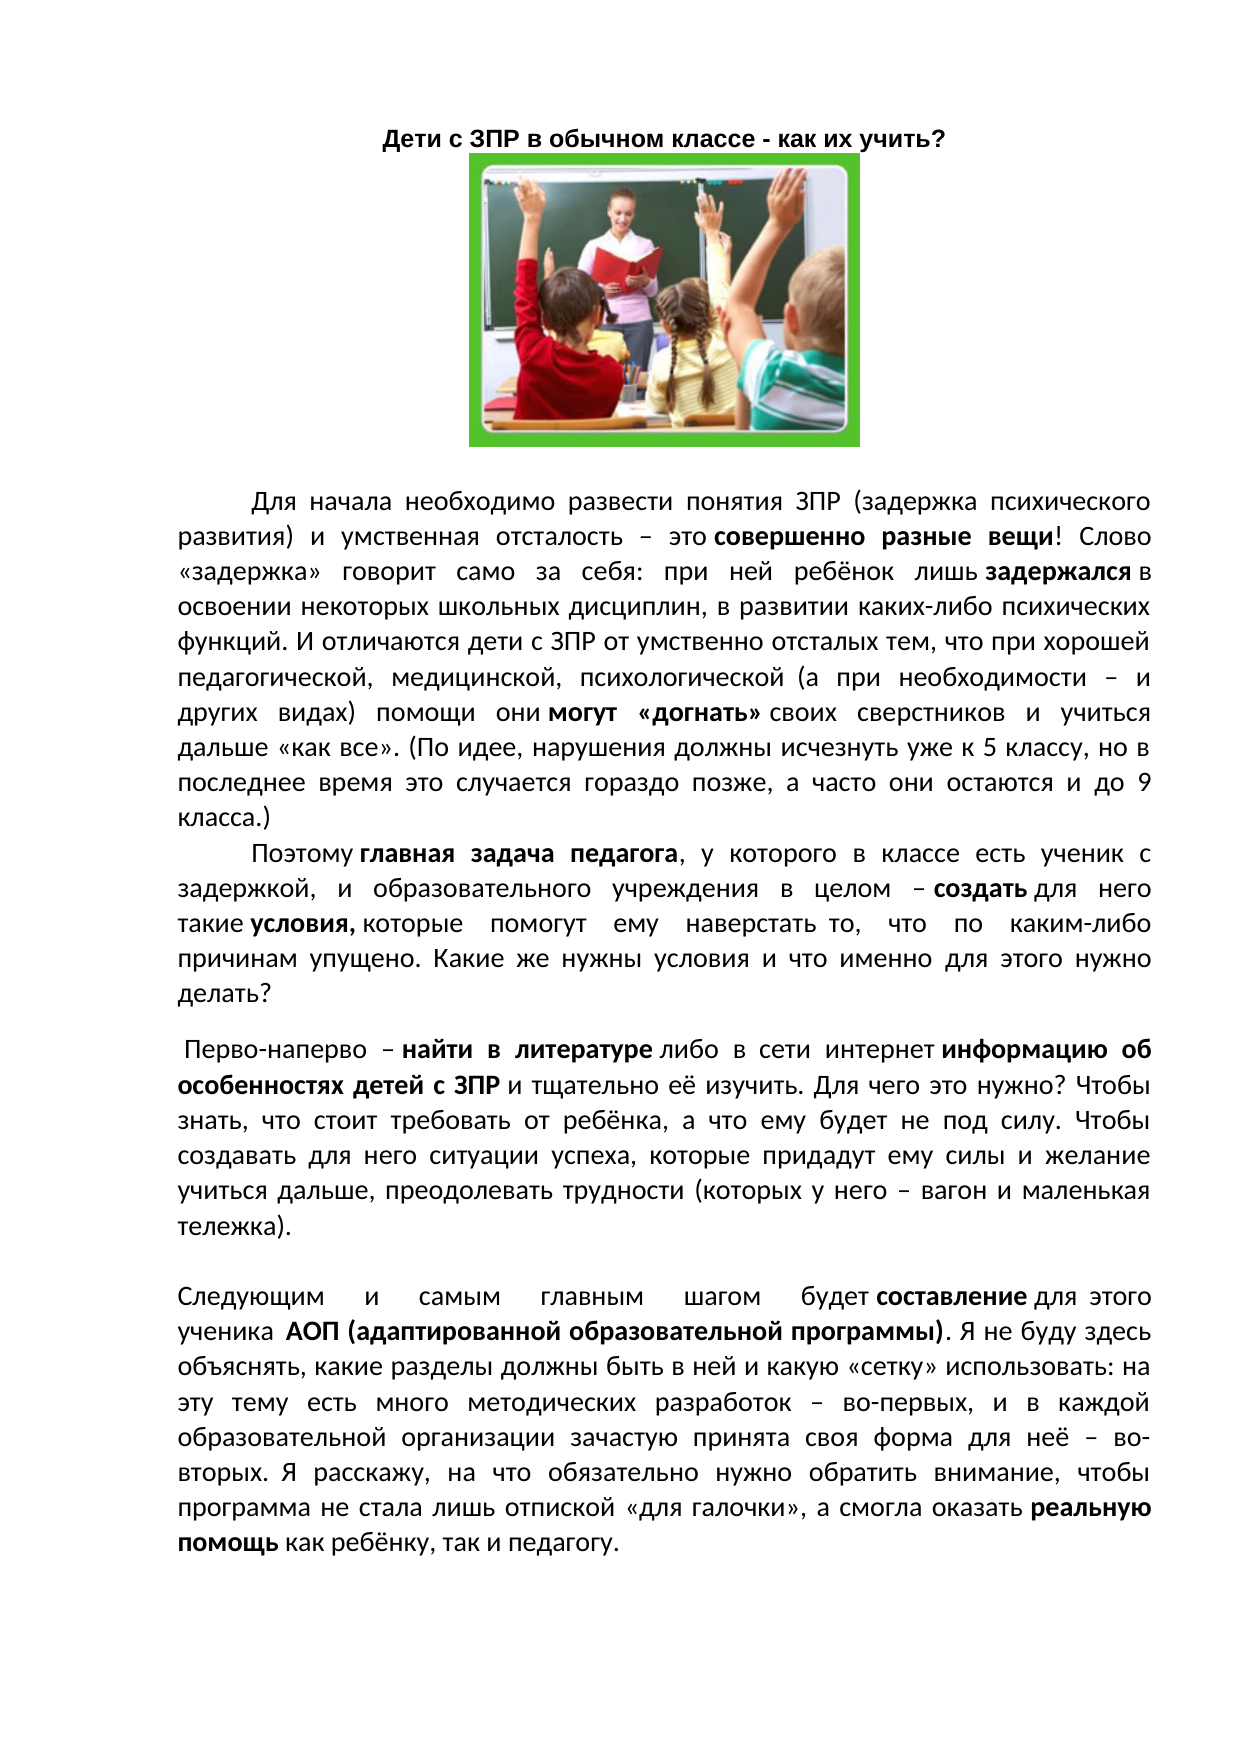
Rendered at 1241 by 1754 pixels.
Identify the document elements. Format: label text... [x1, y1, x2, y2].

text Перво-наперво – найти в литературе либо в сети интернет информацию об особенностях детей с ЗПР и тщательно её изучить. Для чего это нужно? Чтобы знать, что стоит требовать от ребёнка, а что ему будет не под силу. Чтобы создавать для него ситуации успеха, которые придадут ему силы и желание учиться дальше, преодолевать трудности (которых у него – вагон и маленькая тележка). [177, 1031, 1152, 1242]
picture [469, 153, 860, 447]
text Для начала необходимо развести понятия ЗПР (задержка психического развития) и умственная отсталость – это совершенно разные вещи! Слово «задержка» говорит само за себя: при ней ребёнок лишь задержался в освоении некоторых школьных дисциплин, в развитии каких-либо психических функций. И отличаются дети с ЗПР от умственно отсталых тем, что при хорошей педагогической, медицинской, психологической (а при необходимости – и других видах) помощи они могут «догнать» своих сверстников и учиться дальше «как все». (По идее, нарушения должны исчезнуть уже к 5 классу, но в последнее время это случается гораздо позже, а часто они остаются и до 9 класса.) [177, 482, 1152, 834]
text Следующим и самым главным шагом будет составление для этого ученика АОП (адаптированной образовательной программы). Я не буду здесь объяснять, какие разделы должны быть в ней и какую «сетку» использовать: на эту тему есть много методических разработок – во-первых, и в каждой образовательной организации зачастую принята своя форма для неё – во-вторых. Я расскажу, на что обязательно нужно обратить внимание, чтобы программа не стала лишь отпиской «для галочки», а смогла оказать реальную помощь как ребёнку, так и педагогу. [177, 1277, 1152, 1559]
text Дети с ЗПР в обычном классе - как их учить? [177, 118, 1152, 153]
text Поэтому главная задача педагога, у которого в классе есть ученик с задержкой, и образовательного учреждения в целом – создать для него такие условия, которые помогут ему наверстать то, что по каким-либо причинам упущено. Какие же нужны условия и что именно для этого нужно делать? [177, 834, 1152, 1010]
